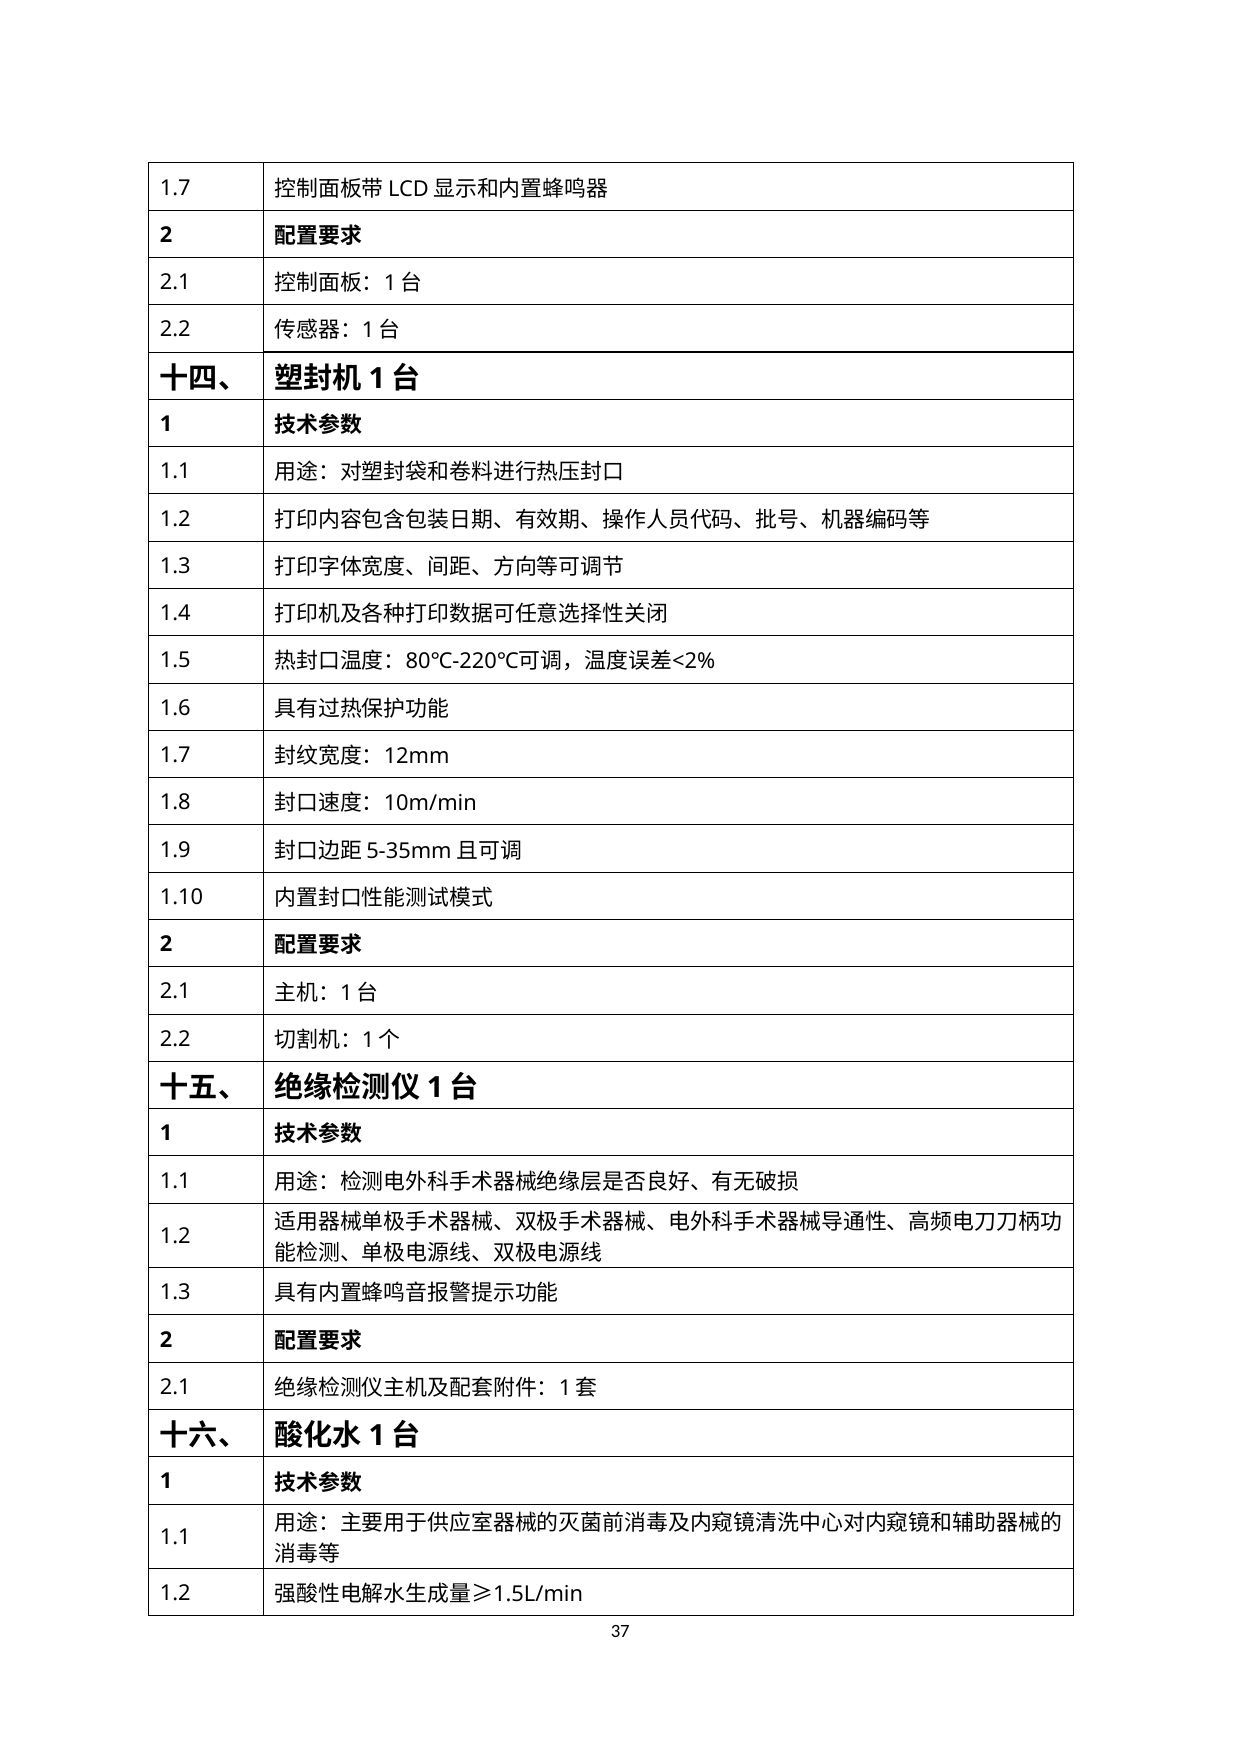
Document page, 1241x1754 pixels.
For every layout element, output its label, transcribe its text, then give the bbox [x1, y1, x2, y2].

table_cell 1.2 [149, 494, 263, 541]
table_cell 绝缘检测仪 1台 [264, 1062, 1073, 1108]
table_cell 配置要求 [264, 920, 1073, 966]
table_cell 1 [149, 400, 263, 446]
table_cell 绝缘检测仪主机及配套附件：1套 [264, 1363, 1073, 1409]
table_cell 用途：对塑封袋和卷料进行热压封口 [264, 447, 1073, 493]
table_cell 封口速度：10m/min [264, 778, 1073, 824]
table_cell 用途：主要用于供应室器械的灭菌前消毒及内窥镜清洗中心对内窥镜和辅助器械的消毒等 [264, 1505, 1073, 1568]
table_cell 1.7 [149, 163, 263, 209]
table_cell 配置要求 [264, 211, 1073, 257]
table_cell 强酸性电解水生成量≥1.5L/min [264, 1569, 1073, 1615]
table_cell 技术参数 [264, 1457, 1073, 1503]
table_cell 用途：检测电外科手术器械绝缘层是否良好、有无破损 [264, 1156, 1073, 1203]
table_cell 控制面板带LCD显示和内置蜂鸣器 [264, 163, 1073, 209]
table_cell 技术参数 [264, 1109, 1073, 1155]
table_cell 2.2 [149, 305, 263, 351]
table_cell 十六、 [149, 1410, 263, 1456]
table_cell 具有过热保护功能 [264, 684, 1073, 730]
table_cell 打印内容包含包装日期、有效期、操作人员代码、批号、机器编码等 [264, 494, 1073, 541]
table_cell 切割机：1个 [264, 1015, 1073, 1061]
table_cell 1.8 [149, 778, 263, 824]
table_cell 1 [149, 1457, 263, 1503]
table_cell 1.9 [149, 825, 263, 872]
table_cell 1.7 [149, 731, 263, 777]
table_cell 1 [149, 1109, 263, 1155]
table_cell 2.1 [149, 258, 263, 304]
table_cell 适用器械单极手术器械、双极手术器械、电外科手术器械导通性、高频电刀刀柄功能检测、单极电源线、双极电源线 [264, 1204, 1073, 1267]
table_cell 1.2 [149, 1204, 263, 1267]
table_cell 2.2 [149, 1015, 263, 1061]
table_cell 封纹宽度：12mm [264, 731, 1073, 777]
table_cell 1.6 [149, 684, 263, 730]
table_cell 酸化水 1台 [264, 1410, 1073, 1456]
table_cell 封口边距5-35mm且可调 [264, 825, 1073, 872]
table_cell 1.10 [149, 873, 263, 919]
table_cell 1.5 [149, 636, 263, 682]
table_cell 具有内置蜂鸣音报警提示功能 [264, 1268, 1073, 1314]
table_cell 2.1 [149, 1363, 263, 1409]
table_cell 1.1 [149, 1156, 263, 1203]
table_cell 十四、 [149, 353, 263, 399]
table_cell 技术参数 [264, 400, 1073, 446]
table_cell 1.1 [149, 1505, 263, 1568]
table_cell 内置封口性能测试模式 [264, 873, 1073, 919]
table_cell 1.3 [149, 542, 263, 588]
table_cell 热封口温度：80℃-220℃可调，温度误差<2% [264, 636, 1073, 682]
table_cell 2 [149, 211, 263, 257]
table_cell 配置要求 [264, 1315, 1073, 1362]
table_cell 1.3 [149, 1268, 263, 1314]
table_cell 主机：1台 [264, 967, 1073, 1013]
table_cell 2 [149, 920, 263, 966]
table_cell 传感器：1台 [264, 305, 1073, 351]
table_cell 打印机及各种打印数据可任意选择性关闭 [264, 589, 1073, 635]
table_cell 1.2 [149, 1569, 263, 1615]
table_cell 2 [149, 1315, 263, 1362]
table_cell 塑封机 1台 [264, 353, 1073, 399]
table_cell 2.1 [149, 967, 263, 1013]
table_cell 控制面板：1台 [264, 258, 1073, 304]
table_cell 十五、 [149, 1062, 263, 1108]
table_cell 打印字体宽度、间距、方向等可调节 [264, 542, 1073, 588]
table_cell 1.4 [149, 589, 263, 635]
table_cell 1.1 [149, 447, 263, 493]
